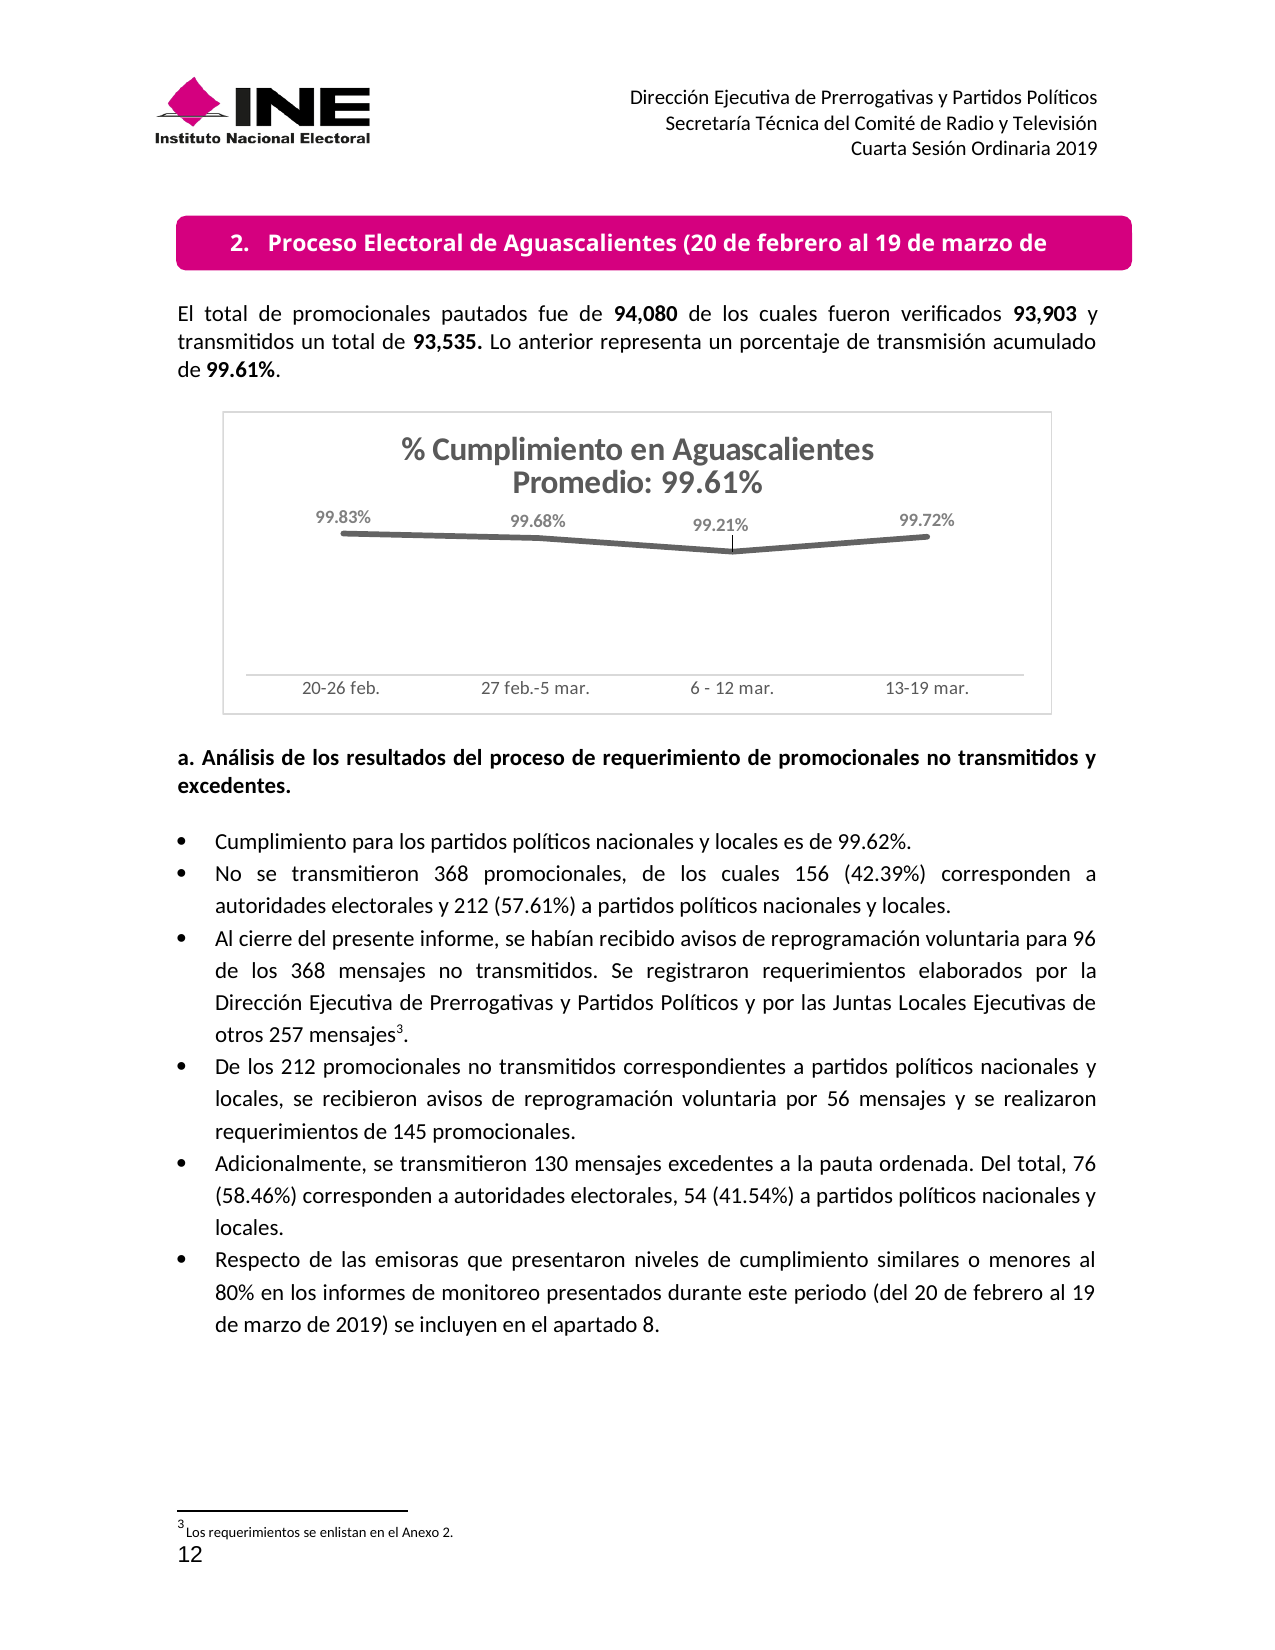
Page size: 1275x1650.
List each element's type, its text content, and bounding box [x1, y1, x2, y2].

list Respecto de las emisoras que presentaron niveles de cumplimiento similares o menores al 80% en los informes de monitoreo presentados durante este periodo (del 20 de febrero al 19 de marzo de 2019) se incluyen en el apartado 8. [177, 1246, 1098, 1338]
list No se transmitieron 368 promocionales, de los cuales 156 (42.39%) corresponden a autoridades electorales y 212 (57.61%) a partidos políticos nacionales y locales. [177, 859, 1098, 919]
picture [153, 73, 370, 147]
text a. Análisis de los resultados del proceso de requerimiento de promocionales no transmitidos y excedentes. [177, 743, 1098, 799]
list De los 212 promocionales no transmitidos correspondientes a partidos políticos nacionales y locales, se recibieron avisos de reprogramación voluntaria por 56 mensajes y se realizaron requerimientos de 145 promocionales. [177, 1052, 1098, 1145]
text El total de promocionales pautados fue de 94,080 de los cuales fueron verificados 93,903 y transmitidos un total de 93,535. Lo anterior representa un porcentaje de transmisión acumulado de 99.61%. [177, 299, 1098, 383]
list Al cierre del presente informe, se habían recibido avisos de reprogramación voluntaria para 96 de los 368 mensajes no transmitidos. Se registraron requerimientos elaborados por la Dirección Ejecutiva de Prerrogativas y Partidos Políticos y por las Juntas Locales Ejecutivas de otros 257 mensajes. [177, 924, 1098, 1048]
list Cumplimiento para los partidos políticos nacionales y locales es de 99.62%. [177, 827, 1098, 855]
list Adicionalmente, se transmitieron 130 mensajes excedentes a la pauta ordenada. Del total, 76 (58.46%) corresponden a autoridades electorales, 54 (41.54%) a partidos políticos nacionales y locales. [177, 1149, 1098, 1241]
